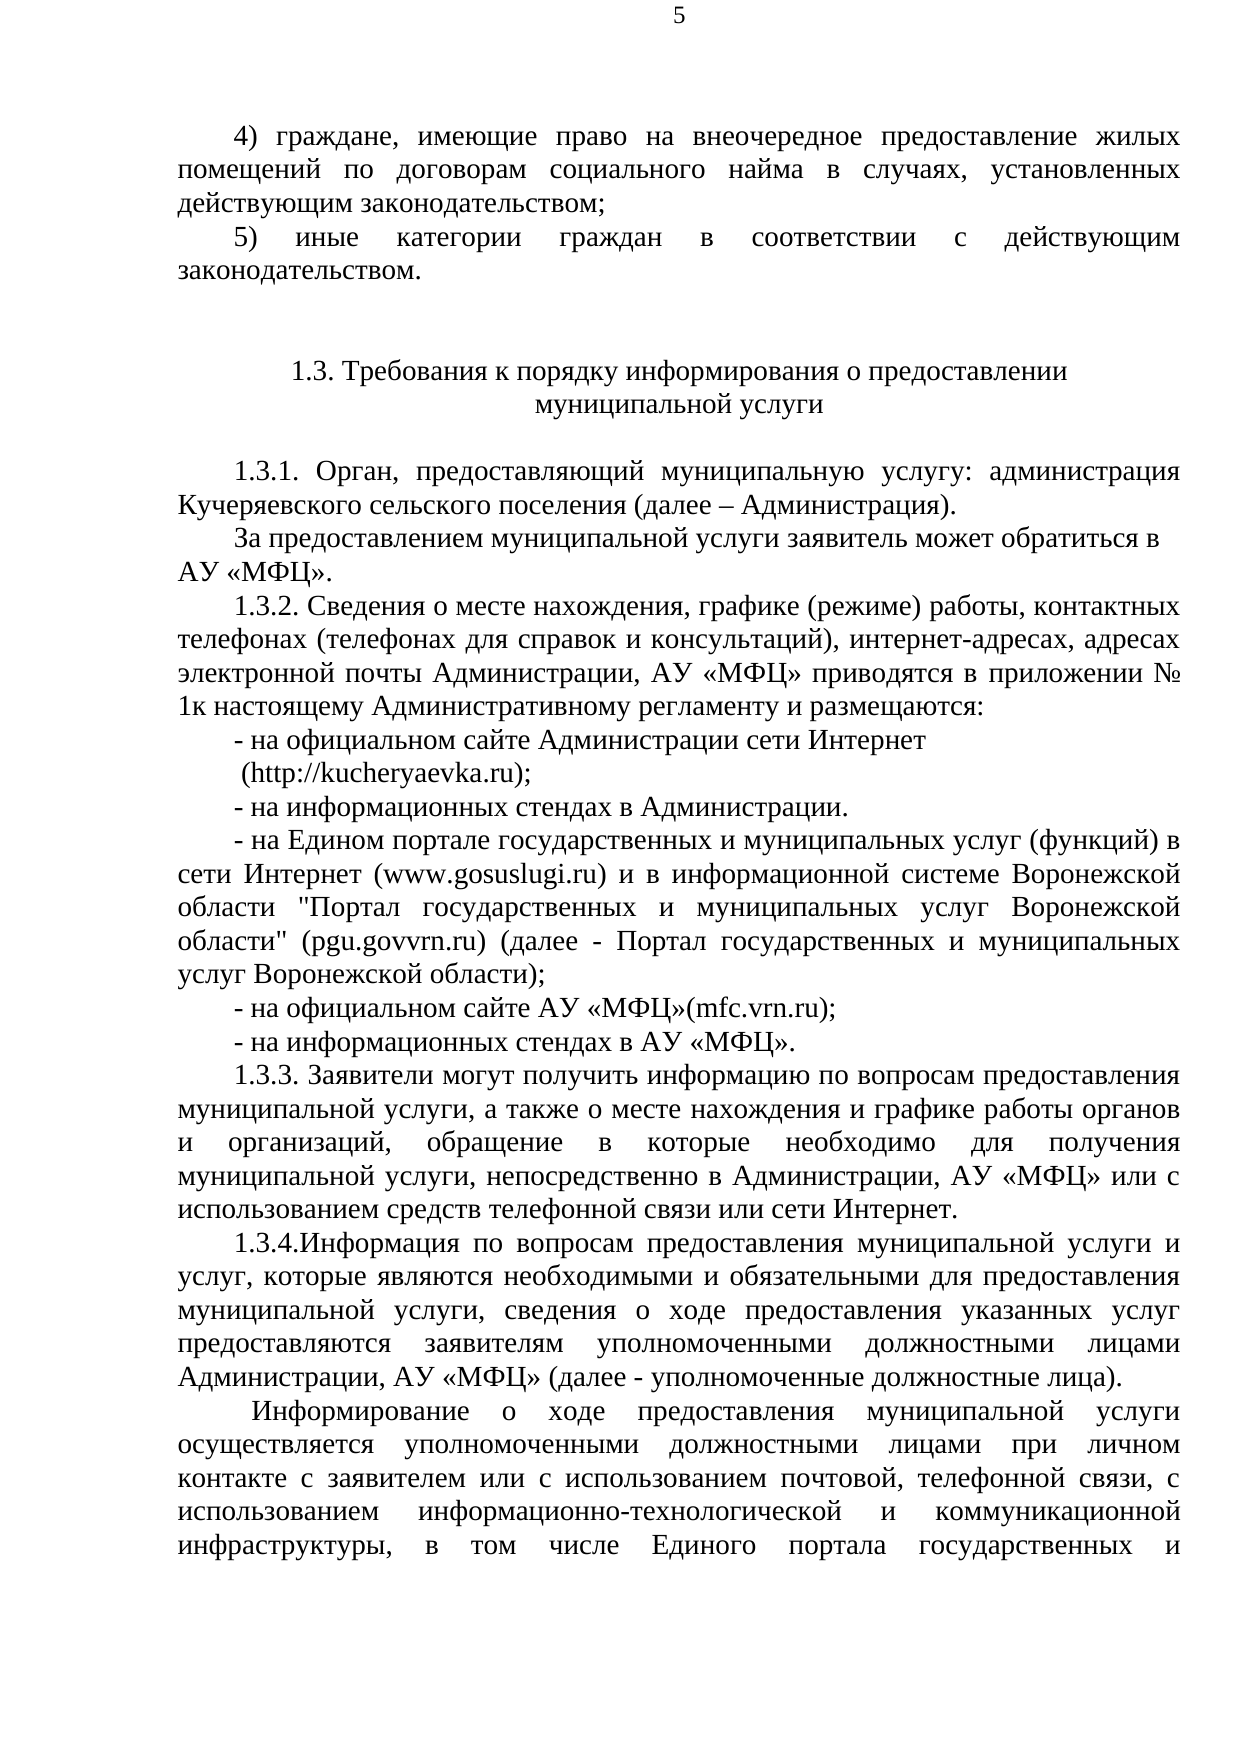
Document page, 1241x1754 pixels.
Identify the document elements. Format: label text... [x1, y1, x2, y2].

text За предоставлением муниципальной услуги заявитель может обратиться в АУ «МФЦ». [177, 521, 1181, 588]
text - на информационных стендах в АУ «МФЦ». [177, 1024, 1181, 1057]
text 1.3.3. Заявители могут получить информацию по вопросам предоставления муниципальной услуги, а также о месте нахождения и графике работы органов и организаций, обращение в которые необходимо для получения муниципальной услуги, непосредственно в Администрации, АУ «МФЦ» или с использованием средств телефонной связи или сети Интернет. [177, 1057, 1181, 1225]
text (http://kucheryaevka.ru); [177, 755, 1181, 789]
text - на официальном сайте АУ «МФЦ»(mfc.vrn.ru); [177, 990, 1181, 1024]
text 5) иные категории граждан в соответствии с действующим законодательством. [177, 219, 1181, 286]
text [177, 1393, 1181, 1560]
text 1.3.1. Орган, предоставляющий муниципальную услугу: администрация Кучеряевского сельского поселения (далее – Администрация). [177, 453, 1181, 521]
text - на Едином портале государственных и муниципальных услуг (функций) в сети Интернет (www.gosuslugi.ru) и в информационной системе Воронежской области "Портал государственных и муниципальных услуг Воронежской области" (pgu.govvrn.ru) (далее - Портал государственных и муниципальных услуг Воронежской области); [177, 822, 1181, 990]
text 1.3.4.Информация по вопросам предоставления муниципальной услуги и услуг, которые являются необходимыми и обязательными для предоставления муниципальной услуги, сведения о ходе предоставления указанных услуг предоставляются заявителям уполномоченными должностными лицами Администрации, АУ «МФЦ» (далее - уполномоченные должностные лица). [177, 1225, 1181, 1393]
text - на информационных стендах в Администрации. [177, 789, 1181, 822]
text муниципальной услуги [177, 386, 1181, 420]
text 1.3.2. Сведения о месте нахождения, графике (режиме) работы, контактных телефонах (телефонах для справок и консультаций), интернет-адресах, адресах электронной почты Администрации, АУ «МФЦ» приводятся в приложении № 1к настоящему Административному регламенту и размещаются: [177, 588, 1181, 722]
text - на официальном сайте Администрации сети Интернет [177, 722, 1181, 755]
text 1.3. Требования к порядку информирования о предоставлении [177, 353, 1181, 386]
text 4) граждане, имеющие право на внеочередное предоставление жилых помещений по договорам социального найма в случаях, установленных действующим законодательством; [177, 118, 1181, 219]
